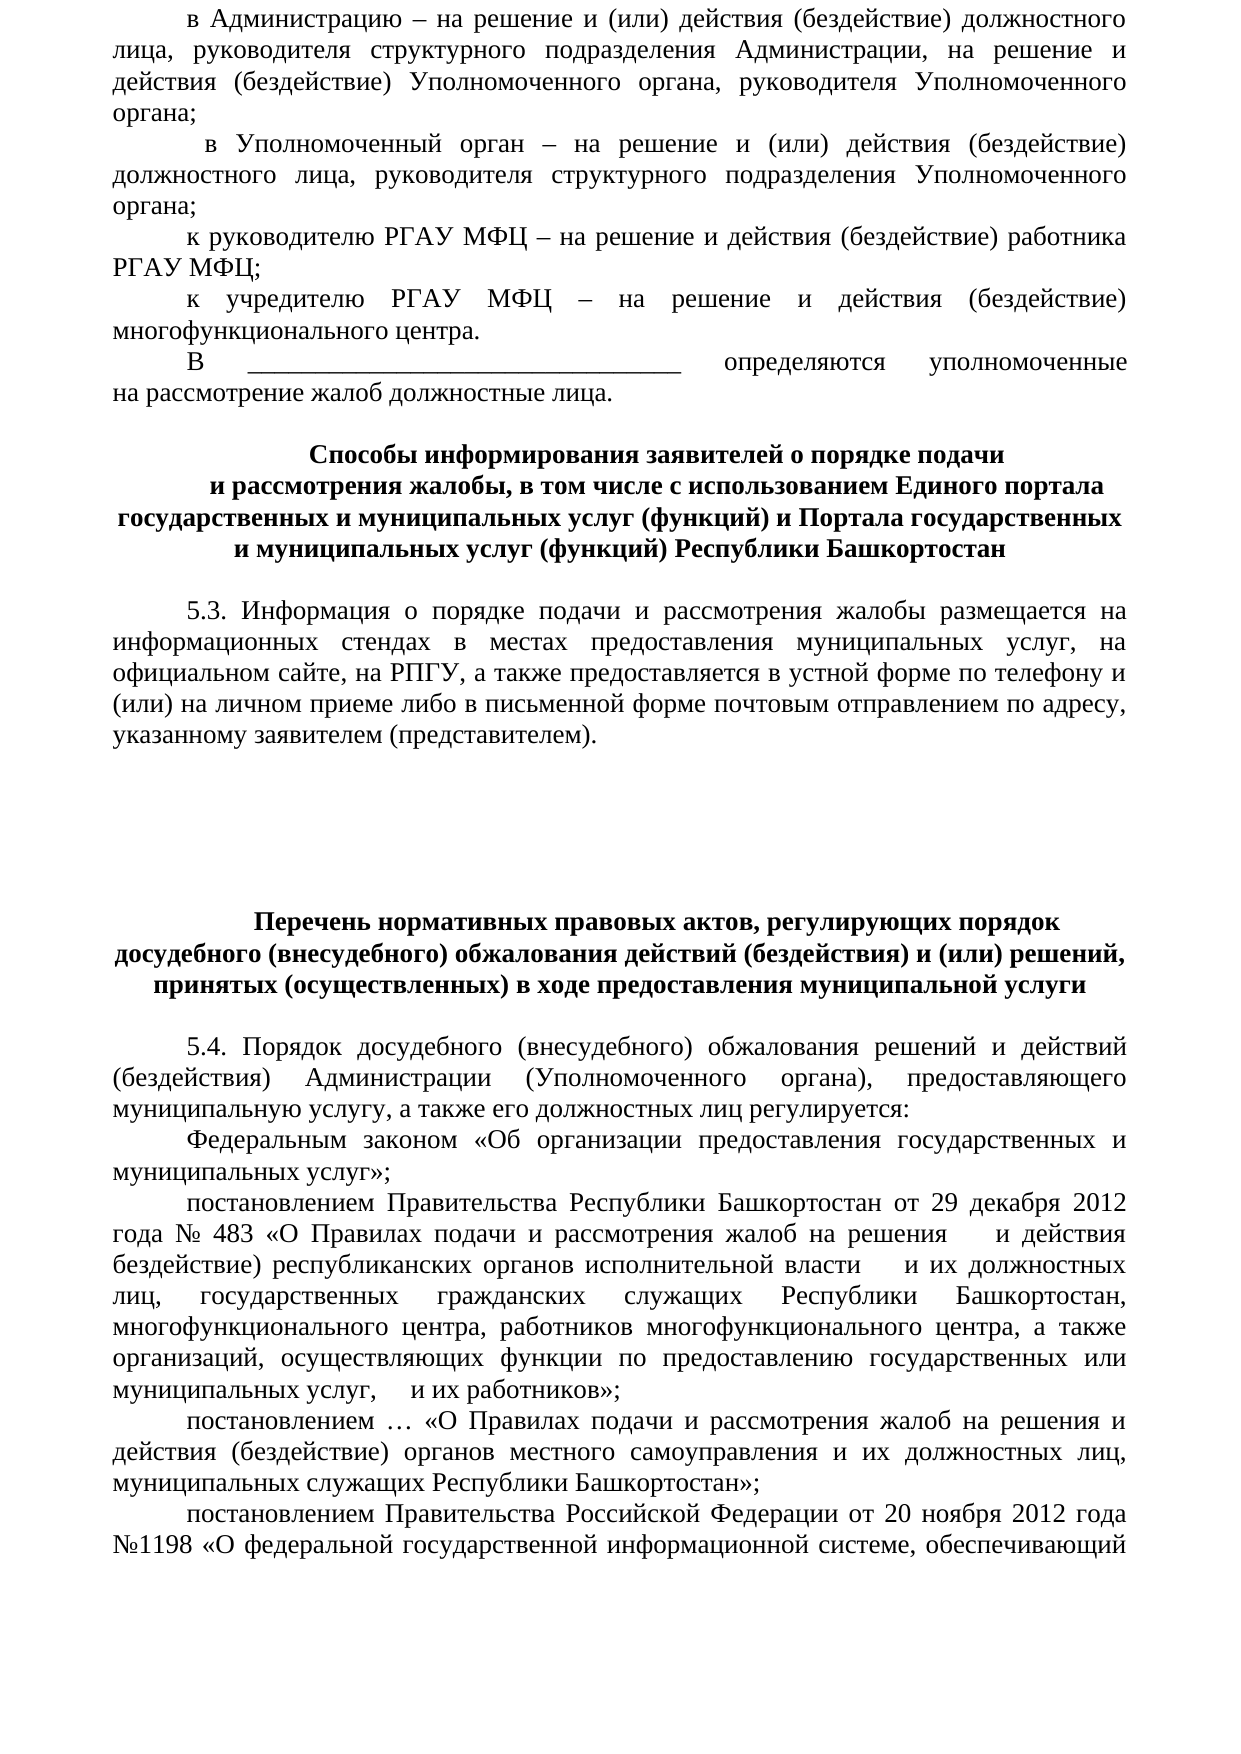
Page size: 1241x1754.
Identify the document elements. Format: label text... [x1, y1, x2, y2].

text 5.4. Порядок досудебного (внесудебного) обжалования решений и действий (бездействия) Администрации (Уполномоченного органа), предоставляющего муниципальную услугу, а также его должностных лиц регулируется: [112, 1030, 1128, 1123]
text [112, 1497, 1128, 1559]
text Перечень нормативных правовых актов, регулирующих порядок досудебного (внесудебного) обжалования действий (бездействия) и (или) решений, принятых (осуществленных) в ходе предоставления муниципальной услуги [112, 906, 1128, 999]
text к руководителю РГАУ МФЦ – на решение и действия (бездействие) работника РГАУ МФЦ; [112, 220, 1128, 283]
text 5.3. Информация о порядке подачи и рассмотрения жалобы размещается на информационных стендах в местах предоставления муниципальных услуг, на официальном сайте, на РПГУ, а также предоставляется в устной форме по телефону и (или) на личном приеме либо в письменной форме почтовым отправлением по адресу, указанному заявителем (представителем). [112, 594, 1128, 750]
text постановлением Правительства Республики Башкортостан от 29 декабря 2012 года № 483 «О Правилах подачи и рассмотрения жалоб на решения и действия бездействие) республиканских органов исполнительной власти и их должностных лиц, государственных гражданских служащих Республики Башкортостан, многофункционального центра, работников многофункционального центра, а также организаций, осуществляющих функции по предоставлению государственных или муниципальных услуг, и их работников»; [112, 1186, 1128, 1404]
text в Администрацию – на решение и (или) действия (бездействие) должностного лица, руководителя структурного подразделения Администрации, на решение и действия (бездействие) Уполномоченного органа, руководителя Уполномоченного органа; [112, 2, 1128, 127]
text Федеральным законом «Об организации предоставления государственных и муниципальных услуг»; [112, 1123, 1128, 1186]
text к учредителю РГАУ МФЦ – на решение и действия (бездействие) многофункционального центра. [112, 283, 1128, 345]
text и рассмотрения жалобы, в том числе с использованием Единого портала государственных и муниципальных услуг (функций) и Портала государственных и муниципальных услуг (функций) Республики Башкортостан [112, 469, 1128, 563]
text постановлением … «О Правилах подачи и рассмотрения жалоб на решения и действия (бездействие) органов местного самоуправления и их должностных лиц, муниципальных служащих Республики Башкортостан»; [112, 1404, 1128, 1497]
text В ________________________________ определяются уполномоченные на рассмотрение жалоб должностные лица. [112, 345, 1128, 407]
text в Уполномоченный орган – на решение и (или) действия (бездействие) должностного лица, руководителя структурного подразделения Уполномоченного органа; [112, 127, 1128, 220]
text Способы информирования заявителей о порядке подачи [112, 438, 1128, 469]
